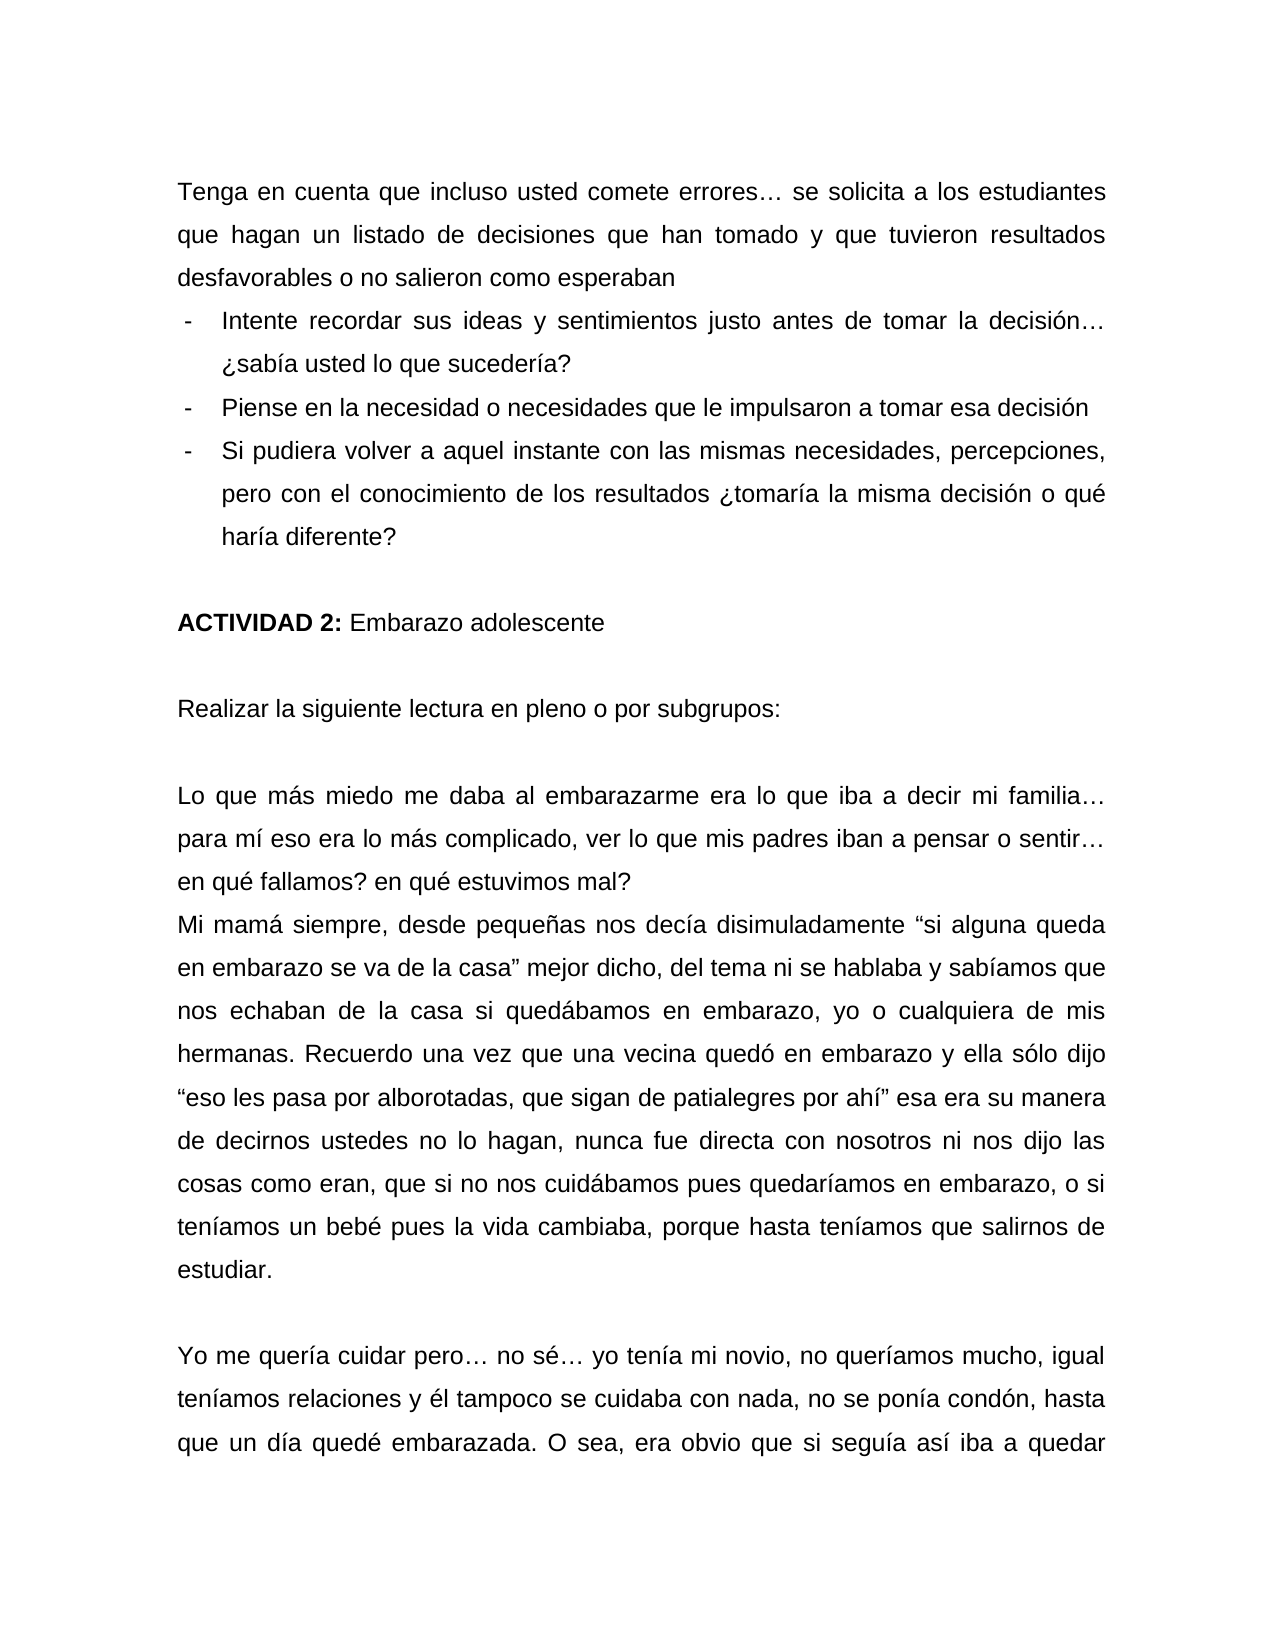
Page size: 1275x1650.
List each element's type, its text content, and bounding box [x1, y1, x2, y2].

list Si pudiera volver a aquel instante con las mismas necesidades, percepciones, pero con el conocimiento de los resultados ¿tomaría la misma decisión o qué haría diferente? [184, 436, 1107, 551]
text Realizar la siguiente lectura en pleno o por subgrupos: [177, 694, 1107, 723]
text Lo que más miedo me daba al embarazarme era lo que iba a decir mi familia… para mí eso era lo más complicado, ver lo que mis padres iban a pensar o sentir… en qué fallamos? en qué estuvimos mal? [177, 781, 1107, 896]
text Mi mamá siempre, desde pequeñas nos decía disimuladamente “si alguna queda en embarazo se va de la casa” mejor dicho, del tema ni se hablaba y sabíamos que nos echaban de la casa si quedábamos en embarazo, yo o cualquiera de mis hermanas. Recuerdo una vez que una vecina quedó en embarazo y ella sólo dijo “eso les pasa por alborotadas, que sigan de patialegres por ahí” esa era su manera de decirnos ustedes no lo hagan, nunca fue directa con nosotros ni nos dijo las cosas como eran, que si no nos cuidábamos pues quedaríamos en embarazo, o si teníamos un bebé pues la vida cambiaba, porque hasta teníamos que salirnos de estudiar. [177, 910, 1107, 1284]
list Intente recordar sus ideas y sentimientos justo antes de tomar la decisión… ¿sabía usted lo que sucedería? [184, 306, 1107, 378]
text Tenga en cuenta que incluso usted comete errores… se solicita a los estudiantes que hagan un listado de decisiones que han tomado y que tuvieron resultados desfavorables o no salieron como esperaban [177, 177, 1107, 292]
list Piense en la necesidad o necesidades que le impulsaron a tomar esa decisión [184, 393, 1107, 421]
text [177, 1341, 1107, 1456]
text ACTIVIDAD 2: Embarazo adolescente [177, 608, 1107, 637]
